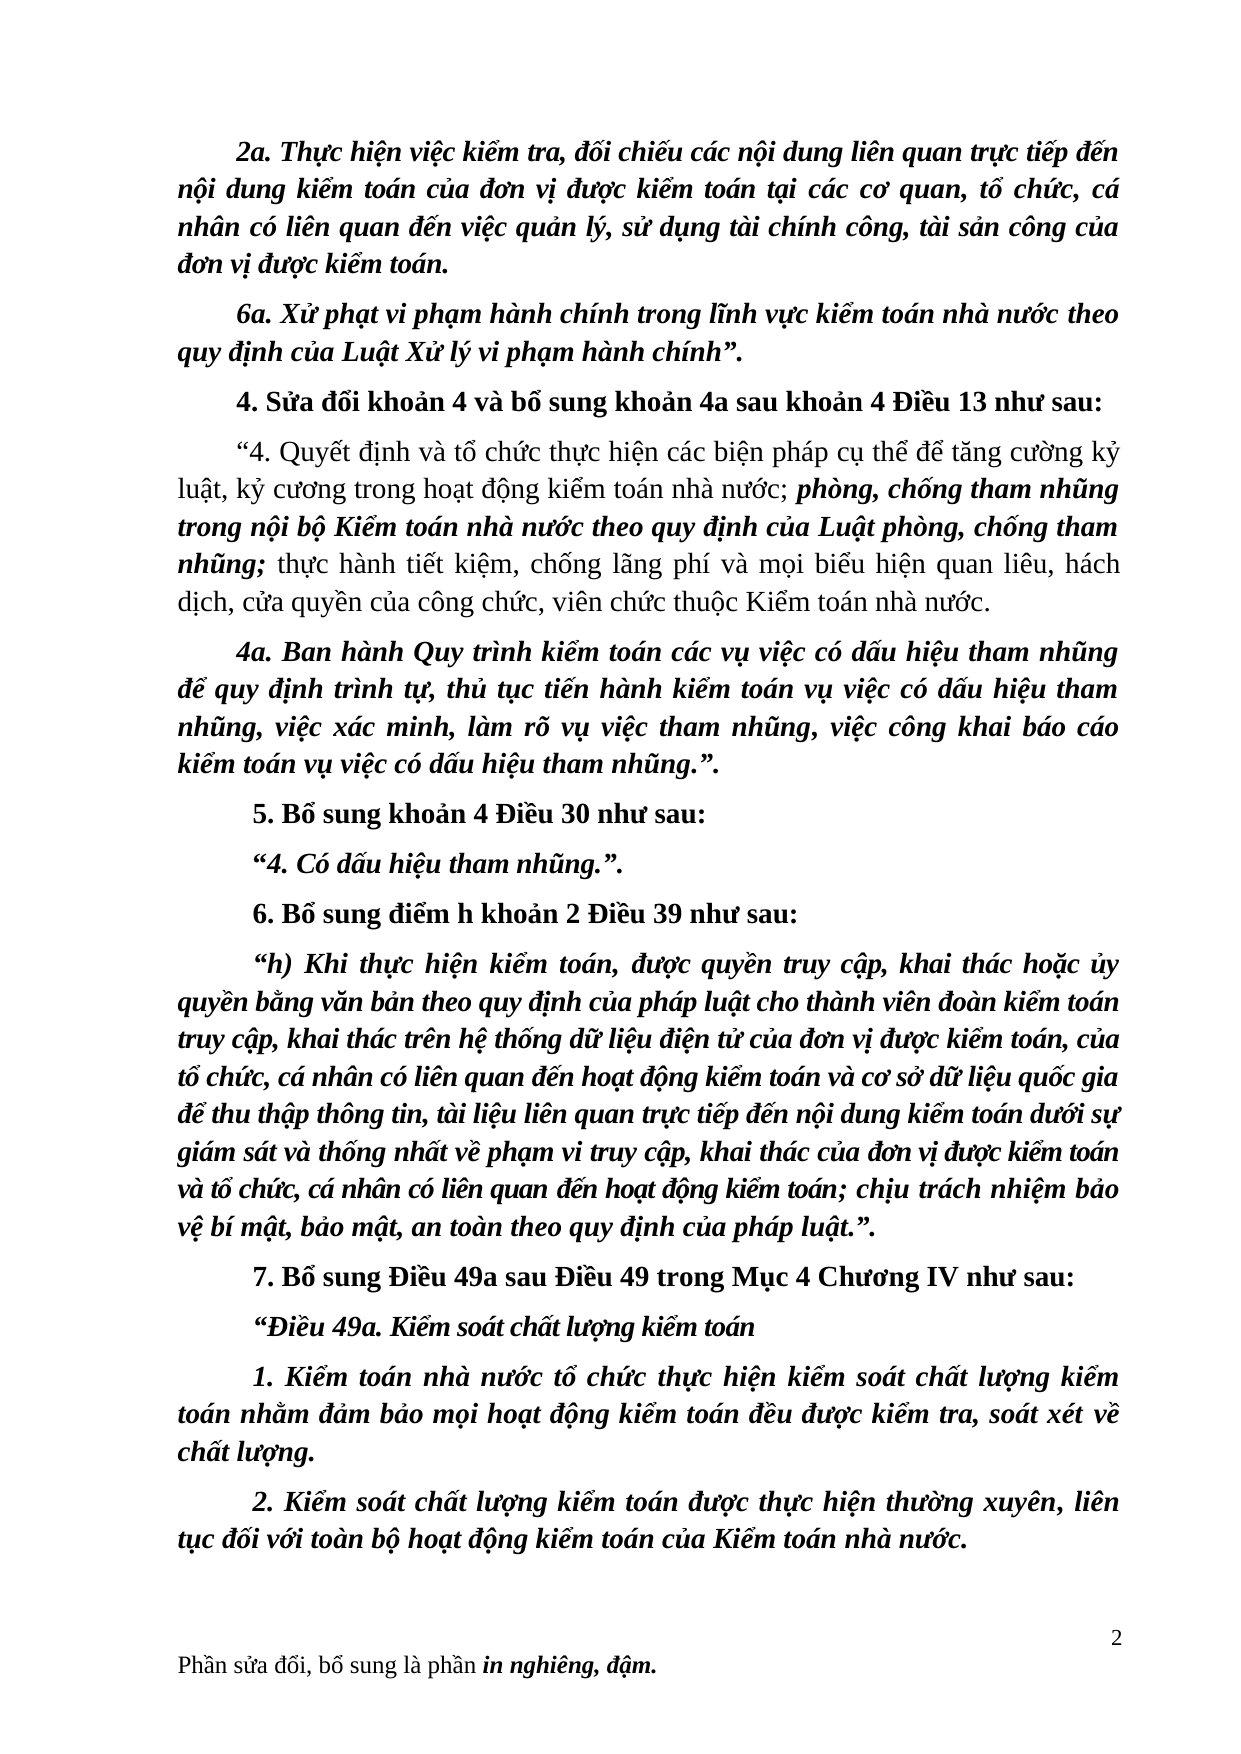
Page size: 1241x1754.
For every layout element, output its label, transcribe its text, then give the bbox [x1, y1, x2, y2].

text “h) Khi thực hiện kiểm toán, được quyền truy cập, khai thác hoặc ủy quyền bằng văn bản theo quy định của pháp luật cho thành viên đoàn kiểm toán truy cập, khai thác trên hệ thống dữ liệu điện tử của đơn vị được kiểm toán, của tổ chức, cá nhân có liên quan đến hoạt động kiểm toán và cơ sở dữ liệu quốc gia để thu thập thông tin, tài liệu liên quan trực tiếp đến nội dung kiểm toán dưới sự giám sát và thống nhất về phạm vi truy cập, khai thác của đơn vị được kiểm toán và tổ chức, cá nhân có liên quan đến hoạt động kiểm toán; chịu trách nhiệm bảo vệ bí mật, bảo mật, an toàn theo quy định của pháp luật.”. [177, 943, 1122, 1243]
text 7. Bổ sung Điều 49a sau Điều 49 trong Mục 4 Chương IV như sau: [177, 1256, 1122, 1293]
text 1. Kiểm toán nhà nước tổ chức thực hiện kiểm soát chất lượng kiểm toán nhằm đảm bảo mọi hoạt động kiểm toán đều được kiểm tra, soát xét về chất lượng. [177, 1356, 1122, 1468]
text 4. Sửa đổi khoản 4 và bổ sung khoản 4a sau khoản 4 Điều 13 như sau: [177, 381, 1122, 418]
text “4. Quyết định và tổ chức thực hiện các biện pháp cụ thể để tăng cường kỷ luật, kỷ cương trong hoạt động kiểm toán nhà nước; phòng, chống tham nhũng trong nội bộ Kiểm toán nhà nước theo quy định của Luật phòng, chống tham nhũng; thực hành tiết kiệm, chống lãng phí và mọi biểu hiện quan liêu, hách dịch, cửa quyền của công chức, viên chức thuộc Kiểm toán nhà nước. [177, 431, 1122, 618]
text 6. Bổ sung điểm h khoản 2 Điều 39 như sau: [177, 893, 1122, 931]
text “4. Có dấu hiệu tham nhũng.”. [177, 843, 1122, 881]
text 5. Bổ sung khoản 4 Điều 30 như sau: [177, 793, 1122, 831]
text 6a. Xử phạt vi phạm hành chính trong lĩnh vực kiểm toán nhà nước theo quy định của Luật Xử lý vi phạm hành chính”. [177, 293, 1122, 368]
text 2a. Thực hiện việc kiểm tra, đối chiếu các nội dung liên quan trực tiếp đến nội dung kiểm toán của đơn vị được kiểm toán tại các cơ quan, tổ chức, cá nhân có liên quan đến việc quản lý, sử dụng tài chính công, tài sản công của đơn vị được kiểm toán. [177, 131, 1122, 281]
text 4a. Ban hành Quy trình kiểm toán các vụ việc có dấu hiệu tham nhũng để quy định trình tự, thủ tục tiến hành kiểm toán vụ việc có dấu hiệu tham nhũng, việc xác minh, làm rõ vụ việc tham nhũng, việc công khai báo cáo kiểm toán vụ việc có dấu hiệu tham nhũng.”. [177, 631, 1122, 781]
text “Điều 49a. Kiểm soát chất lượng kiểm toán [177, 1306, 1122, 1343]
text 2. Kiểm soát chất lượng kiểm toán được thực hiện thường xuyên, liên tục đối với toàn bộ hoạt động kiểm toán của Kiểm toán nhà nước. [177, 1481, 1122, 1556]
